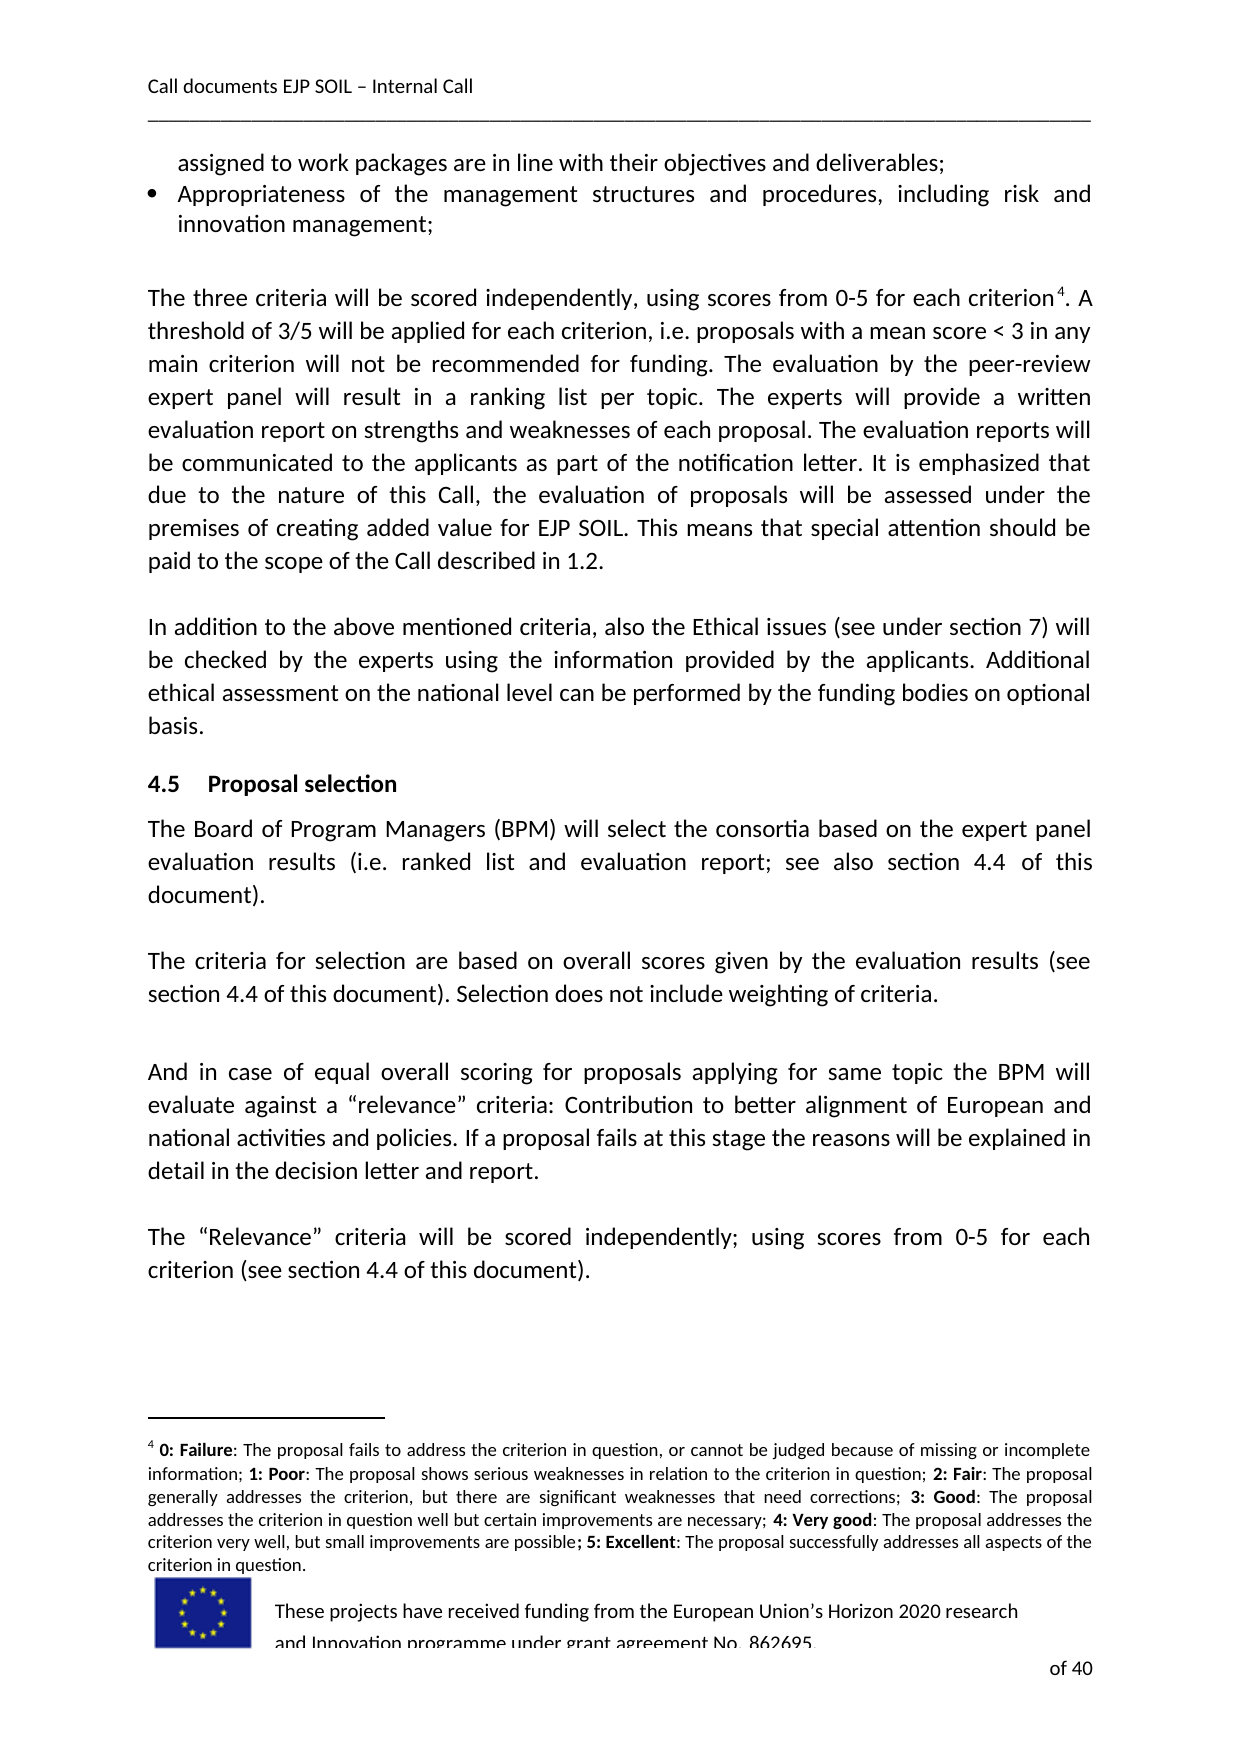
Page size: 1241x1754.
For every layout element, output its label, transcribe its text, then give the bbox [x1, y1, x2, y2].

text The criteria for selection are based on overall scores given by the evaluation results (see section 4.4 of this document). Selection does not include weighting of criteria. [148, 945, 1093, 1008]
text The three criteria will be scored independently, using scores from 0-5 for each criterion. A threshold of 3/5 will be applied for each criterion, i.e. proposals with a mean score < 3 in any main criterion will not be recommended for funding. The evaluation by the peer-review expert panel will result in a ranking list per topic. The experts will provide a written evaluation report on strengths and weaknesses of each proposal. The evaluation reports will be communicated to the applicants as part of the notification letter. It is emphasized that due to the nature of this Call, the evaluation of proposals will be assessed under the premises of creating added value for EJP SOIL. This means that special attention should be paid to the scope of the Call described in 1.2. [148, 282, 1093, 576]
subtitle Proposal selection [148, 768, 1093, 798]
text In addition to the above mentioned criteria, also the Ethical issues (see under section 7) will be checked by the experts using the information provided by the applicants. Additional ethical assessment on the national level can be performed by the funding bodies on optional basis. [148, 611, 1093, 741]
list And in case of equal overall scoring for proposals applying for same topic the BPM will evaluate against a “relevance” criteria: Contribution to better alignment of European and national activities and policies. If a proposal fails at this stage the reasons will be explained in detail in the decision letter and report. [148, 1056, 1093, 1186]
picture [153, 1576, 253, 1650]
list The “Relevance” criteria will be scored independently; using scores from 0-5 for each criterion (see section 4.4 of this document). [148, 1221, 1093, 1284]
list Appropriateness of the management structures and procedures, including risk and innovation management; [148, 178, 1093, 239]
text The Board of Program Managers (BPM) will select the consortia based on the expert panel evaluation results (i.e. ranked list and evaluation report; see also section 4.4 of this document). [148, 813, 1093, 910]
